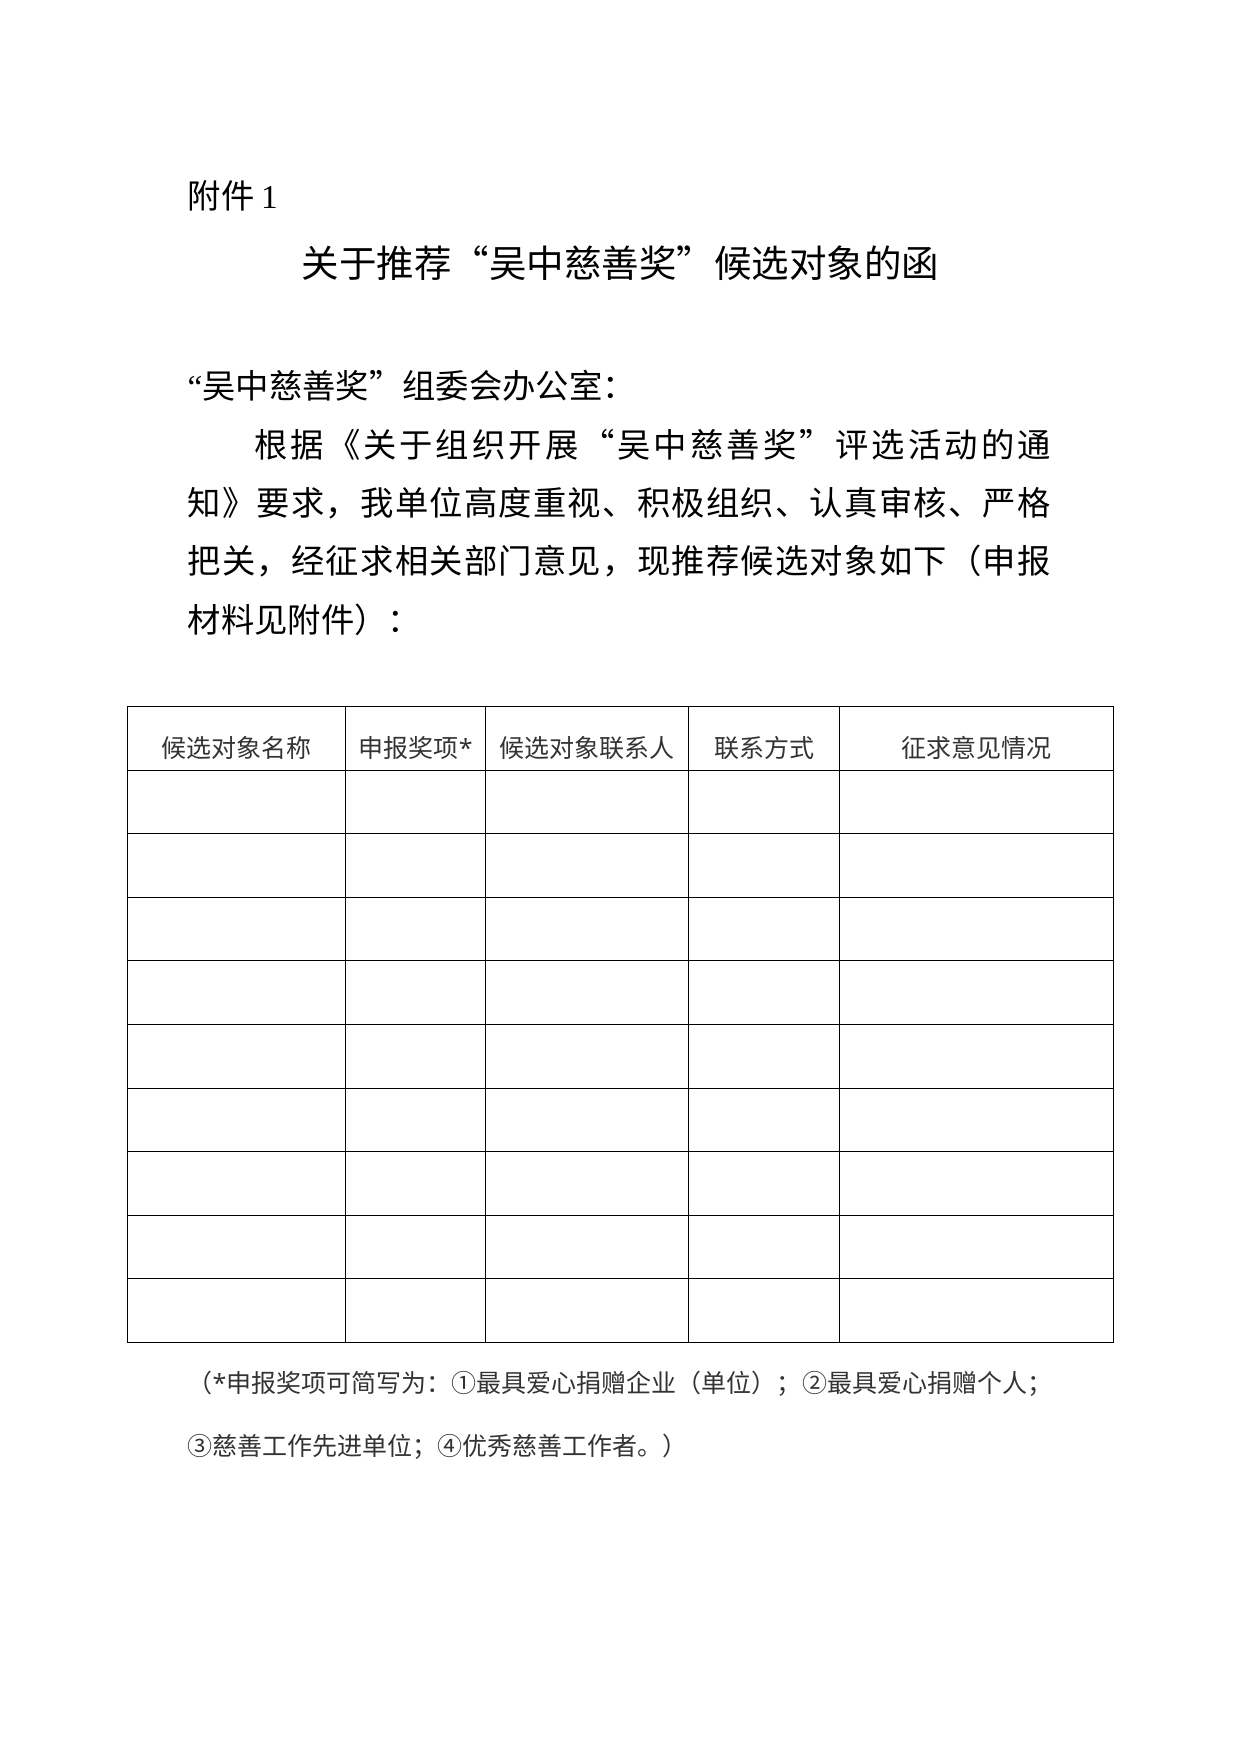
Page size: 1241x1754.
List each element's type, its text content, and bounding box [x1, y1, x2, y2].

table_cell [840, 1216, 1113, 1278]
table_cell [346, 961, 485, 1024]
table_cell [689, 834, 839, 897]
table_cell [128, 898, 345, 960]
table_header 联系方式 [689, 707, 839, 770]
table_header 候选对象名称 [128, 707, 345, 770]
table_cell [689, 961, 839, 1024]
table_cell [486, 1025, 688, 1087]
table_cell [486, 961, 688, 1024]
table_cell [689, 1025, 839, 1087]
table_cell [486, 1216, 688, 1278]
table_cell [840, 771, 1113, 833]
table_cell [128, 1025, 345, 1087]
table_cell [486, 771, 688, 833]
table_cell [689, 1089, 839, 1151]
table_cell [128, 1152, 345, 1214]
table_cell [840, 1152, 1113, 1214]
table_header 候选对象联系人 [486, 707, 688, 770]
table_cell [346, 1025, 485, 1087]
table_cell [346, 834, 485, 897]
table_cell [346, 771, 485, 833]
table_cell [840, 898, 1113, 960]
table_cell [128, 1279, 345, 1342]
text （*申报奖项可简写为：①最具爱心捐赠企业（单位）；②最具爱心捐赠个人；③慈善工作先进单位；④优秀慈善工作者。） [187, 1343, 1053, 1468]
table_cell [346, 898, 485, 960]
table_cell [486, 1152, 688, 1214]
table_cell [840, 961, 1113, 1024]
table_cell [486, 1279, 688, 1342]
table_cell [346, 1089, 485, 1151]
table_cell [346, 1216, 485, 1278]
table_cell [128, 1216, 345, 1278]
table_cell [840, 1025, 1113, 1087]
text “吴中慈善奖”组委会办公室： [187, 352, 1053, 410]
table_cell [840, 1279, 1113, 1342]
table_cell [689, 1216, 839, 1278]
text 附件1 [187, 162, 1053, 227]
table_cell [346, 1152, 485, 1214]
table_cell [128, 961, 345, 1024]
table_header 征求意见情况 [840, 707, 1113, 770]
table_cell [840, 1089, 1113, 1151]
table_cell [689, 771, 839, 833]
table_cell [128, 1089, 345, 1151]
table_cell [128, 834, 345, 897]
table_cell [128, 771, 345, 833]
table_cell [486, 898, 688, 960]
table_cell [486, 834, 688, 897]
table_cell [840, 834, 1113, 897]
table_header 申报奖项* [346, 707, 485, 770]
table_cell [689, 1152, 839, 1214]
text 关于推荐“吴中慈善奖”候选对象的函 [187, 227, 1053, 289]
text 根据《关于组织开展“吴中慈善奖”评选活动的通知》要求，我单位高度重视、积极组织、认真审核、严格把关，经征求相关部门意见，现推荐候选对象如下（申报材料见附件）： [187, 410, 1053, 644]
table_cell [689, 1279, 839, 1342]
table_cell [689, 898, 839, 960]
table_cell [486, 1089, 688, 1151]
table_cell [346, 1279, 485, 1342]
